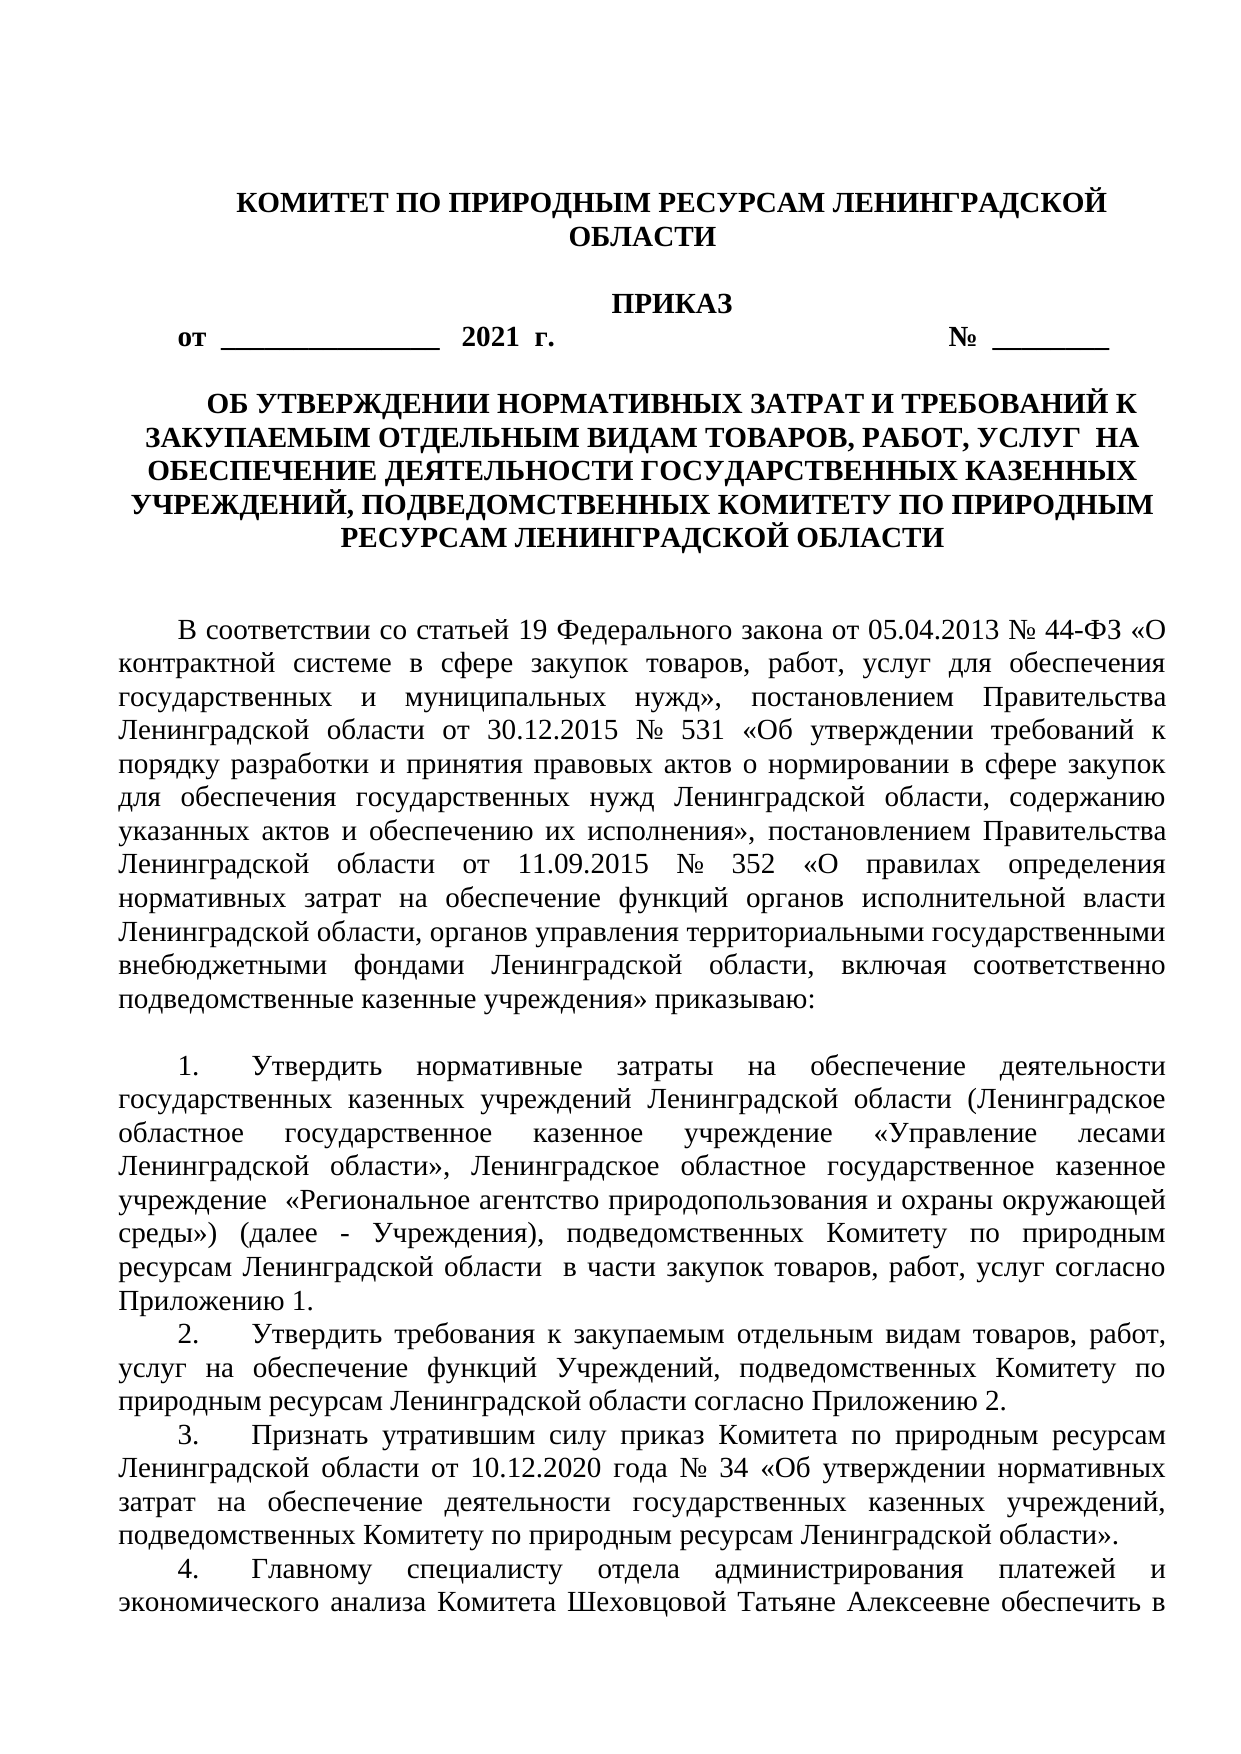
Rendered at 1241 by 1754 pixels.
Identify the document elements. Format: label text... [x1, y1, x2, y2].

title ПРИКАЗ [118, 286, 1167, 319]
text В соответствии со статьей 19 Федерального закона от 05.04.2013 № 44-ФЗ «О контрактной системе в сфере закупок товаров, работ, услуг для обеспечения государственных и муниципальных нужд», постановлением Правительства Ленинградской области от 30.12.2015 № 531 «Об утверждении требований к порядку разработки и принятия правовых актов о нормировании в сфере закупок для обеспечения государственных нужд Ленинградской области, содержанию указанных актов и обеспечению их исполнения», постановлением Правительства Ленинградской области от 11.09.2015 № 352 «О правилах определения нормативных затрат на обеспечение функций органов исполнительной власти Ленинградской области, органов управления территориальными государственными внебюджетными фондами Ленинградской области, включая соответственно подведомственные казенные учреждения» приказываю: [118, 612, 1167, 1014]
list Утвердить требования к закупаемым отдельным видам товаров, работ, услуг на обеспечение функций Учреждений, подведомственных Комитету по природным ресурсам Ленинградской области согласно Приложению 2. [118, 1316, 1167, 1417]
list Признать утратившим силу приказ Комитета по природным ресурсам Ленинградской области от 10.12.2020 года № 34 «Об утверждении нормативных затрат на обеспечение деятельности государственных казенных учреждений, подведомственных Комитету по природным ресурсам Ленинградской области». [118, 1417, 1167, 1551]
title от _______________ 2021 г. № ________ [118, 319, 1167, 353]
title ОБ УТВЕРЖДЕНИИ НОРМАТИВНЫХ ЗАТРАТ И ТРЕБОВАНИЙ К ЗАКУПАЕМЫМ ОТДЕЛЬНЫМ ВИДАМ ТОВАРОВ, РАБОТ, УСЛУГ НА ОБЕСПЕЧЕНИЕ ДЕЯТЕЛЬНОСТИ ГОСУДАРСТВЕННЫХ КАЗЕННЫХ УЧРЕЖДЕНИЙ, ПОДВЕДОМСТВЕННЫХ КОМИТЕТУ ПО ПРИРОДНЫМ РЕСУРСАМ ЛЕНИНГРАДСКОЙ ОБЛАСТИ [118, 386, 1167, 554]
list Утвердить нормативные затраты на обеспечение деятельности государственных казенных учреждений Ленинградской области (Ленинградское областное государственное казенное учреждение «Управление лесами Ленинградской области», Ленинградское областное государственное казенное учреждение «Региональное агентство природопользования и охраны окружающей среды») (далее - Учреждения), подведомственных Комитету по природным ресурсам Ленинградской области в части закупок товаров, работ, услуг согласно Приложению 1. [118, 1048, 1167, 1316]
title КОМИТЕТ ПО ПРИРОДНЫМ РЕСУРСАМ ЛЕНИНГРАДСКОЙ ОБЛАСТИ [118, 185, 1167, 252]
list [118, 1551, 1167, 1618]
